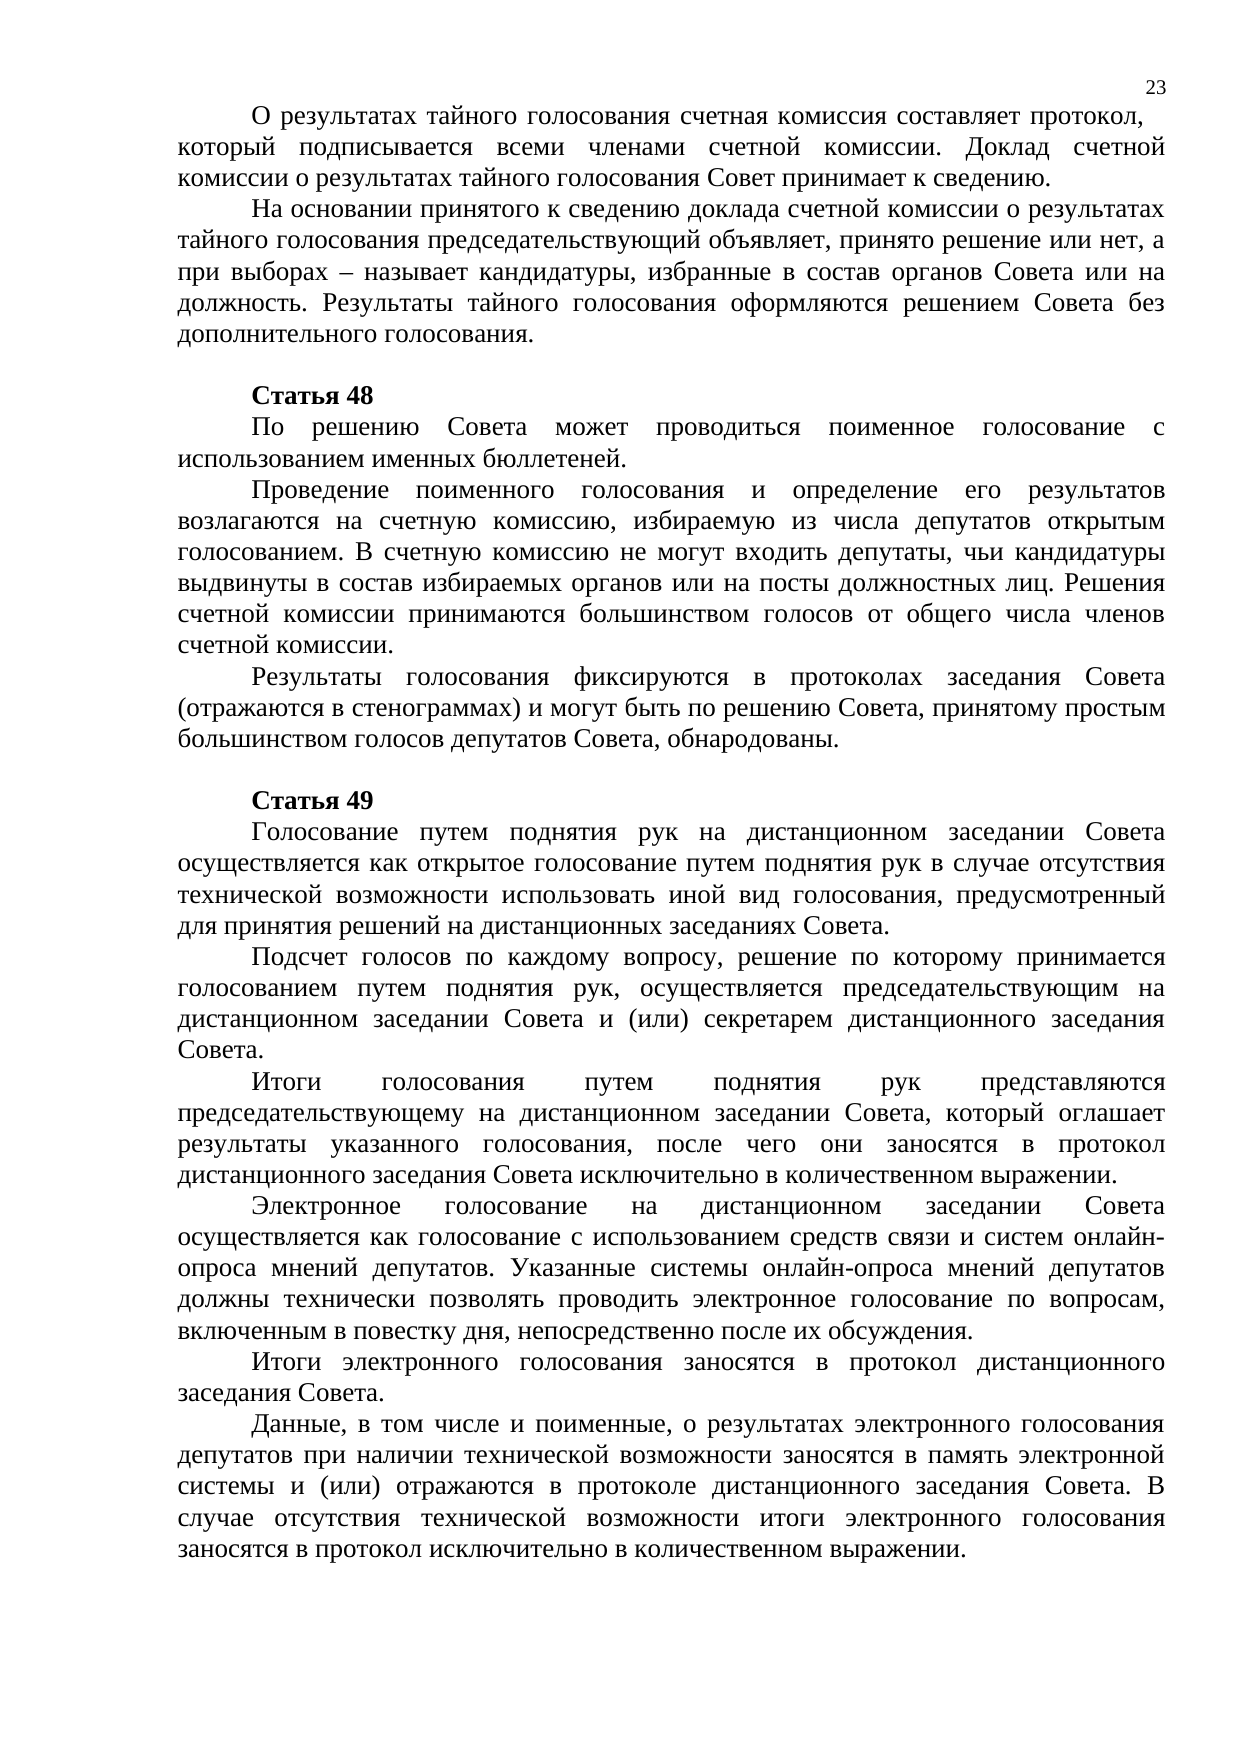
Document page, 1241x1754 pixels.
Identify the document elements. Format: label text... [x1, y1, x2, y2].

text Подсчет голосов по каждому вопросу, решение по которому принимается голосованием путем поднятия рук, осуществляется председательствующим на дистанционном заседании Совета и (или) секретарем дистанционного заседания Совета. [177, 940, 1166, 1064]
text Данные, в том числе и поименные, о результатах электронного голосования депутатов при наличии технической возможности заносятся в память электронной системы и (или) отражаются в протоколе дистанционного заседания Совета. В случае отсутствия технической возможности итоги электронного голосования заносятся в протокол исключительно в количественном выражении. [177, 1407, 1166, 1563]
text На основании принятого к сведению доклада счетной комиссии о результатах тайного голосования председательствующий объявляет, принято решение или нет, а при выборах – называет кандидатуры, избранные в состав органов Совета или на должность. Результаты тайного голосования оформляются решением Совета без дополнительного голосования. [177, 192, 1166, 348]
text Проведение поименного голосования и определение его результатов возлагаются на счетную комиссию, избираемую из числа депутатов открытым голосованием. В счетную комиссию не могут входить депутаты, чьи кандидатуры выдвинуты в состав избираемых органов или на посты должностных лиц. Решения счетной комиссии принимаются большинством голосов от общего числа членов счетной комиссии. [177, 473, 1166, 660]
text Голосование путем поднятия рук на дистанционном заседании Совета осуществляется как открытое голосование путем поднятия рук в случае отсутствия технической возможности использовать иной вид голосования, предусмотренный для принятия решений на дистанционных заседаниях Совета. [177, 815, 1166, 940]
text Статья 48 [177, 379, 1166, 411]
text Электронное голосование на дистанционном заседании Совета осуществляется как голосование с использованием средств связи и систем онлайн-опроса мнений депутатов. Указанные системы онлайн-опроса мнений депутатов должны технически позволять проводить электронное голосование по вопросам, включенным в повестку дня, непосредственно после их обсуждения. [177, 1189, 1166, 1345]
text О результатах тайного голосования счетная комиссия составляет протокол, который подписывается всеми членами счетной комиссии. Доклад счетной комиссии о результатах тайного голосования Совет принимает к сведению. [177, 99, 1166, 192]
text По решению Совета может проводиться поименное голосование с использованием именных бюллетеней. [177, 411, 1166, 473]
text Результаты голосования фиксируются в протоколах заседания Совета (отражаются в стенограммах) и могут быть по решению Совета, принятому простым большинством голосов депутатов Совета, обнародованы. [177, 660, 1166, 753]
text Итоги голосования путем поднятия рук представляются председательствующему на дистанционном заседании Совета, который оглашает результаты указанного голосования, после чего они заносятся в протокол дистанционного заседания Совета исключительно в количественном выражении. [177, 1064, 1166, 1189]
text Статья 49 [177, 784, 1166, 815]
text Итоги электронного голосования заносятся в протокол дистанционного заседания Совета. [177, 1345, 1166, 1407]
